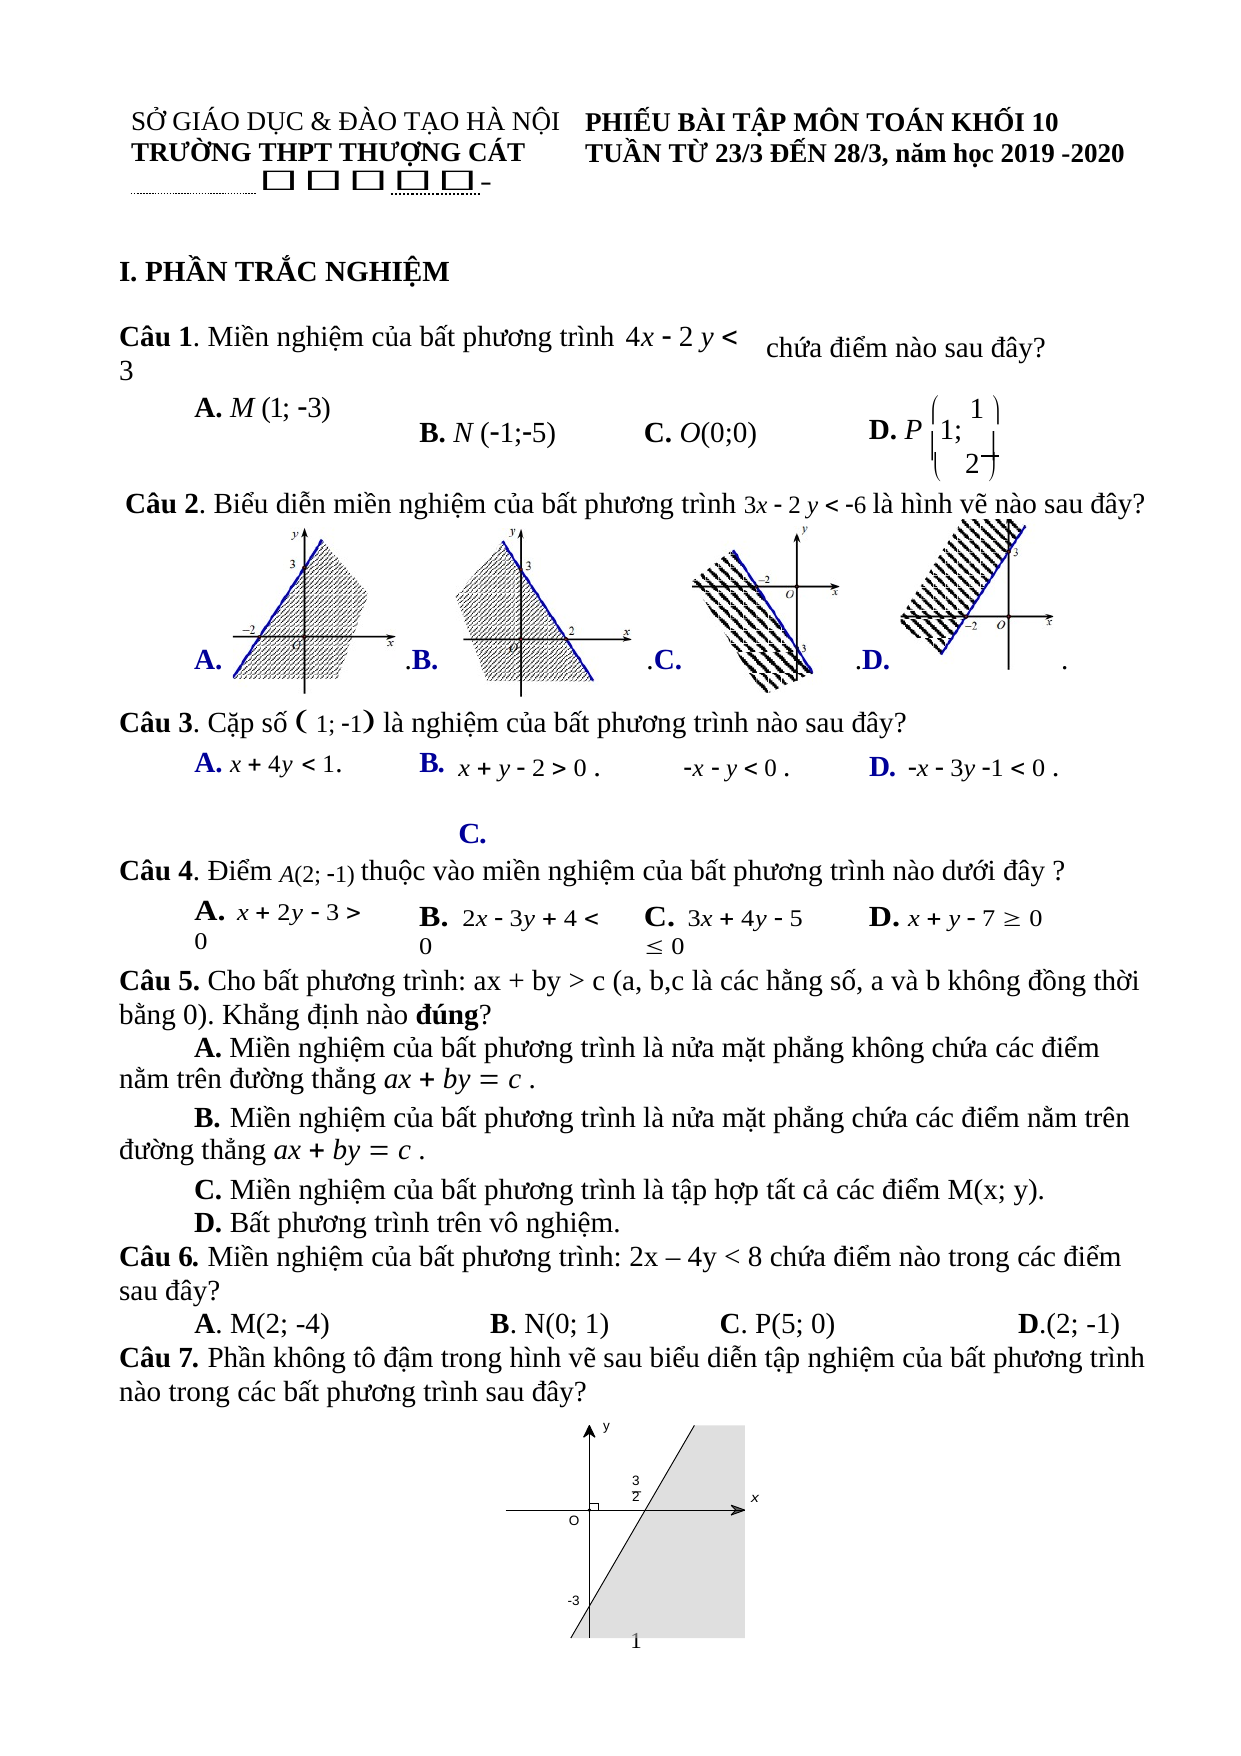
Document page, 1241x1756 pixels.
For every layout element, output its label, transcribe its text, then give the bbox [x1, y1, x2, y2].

list Bất phương trình trên vô nghiệm. [194, 1206, 1165, 1239]
subtitle PHẦN TRẮC NGHIỆM [119, 254, 755, 288]
picture [232, 527, 396, 532]
picture [692, 526, 840, 532]
text D. x  y  7  0 [869, 899, 1165, 932]
text A. .B. .C. .D. . [98, 532, 1164, 704]
text B. 2x  3y  4  0 [419, 899, 604, 960]
list Miền nghiệm của bất phương trình là tập hợp tất cả các điểm M(x; y). [194, 1172, 1165, 1206]
picture [455, 528, 632, 532]
text Câu 4. Điểm A(2; 1) thuộc vào miền nghiệm của bất phương trình nào dưới đây ? [119, 853, 1165, 888]
text Câu 2. Biểu diễn miền nghiệm của bất phương trình 3x  2 y  6 là hình vẽ nào sau đây? [106, 486, 1164, 519]
text Câu 5. Cho bất phương trình: ax + by > c (a, b,c là các hằng số, a và b không đồng thời bằng 0). Khẳng định nào đúng? [119, 963, 1165, 1030]
text A. x  2y  3  0 [194, 893, 367, 955]
text chứa điểm nào sau đây? [766, 331, 1165, 364]
text Câu 3. Cặp số  1; 1 là nghiệm của bất phương trình nào sau đây? [119, 705, 1165, 741]
table_header SỞ GIÁO DỤC & ĐÀO TẠO HÀ NỘI TRƯỜNG THPT THƯỢNG CÁT - [110, 106, 573, 199]
text C. 3x  4y  5  0 [644, 899, 829, 960]
text D. P 1; 1  [869, 421, 1165, 444]
text x  y  2  0 . C. [458, 749, 672, 850]
picture [900, 519, 1054, 670]
table_header PHIẾU BÀI TẬP MÔN TOÁN KHỐI 10 TUẦN TỪ 23/3 ĐẾN 28/3, năm học 2019 -2020 [573, 106, 1146, 199]
text x [344, 1489, 1165, 1505]
list Miền nghiệm của bất phương trình là nửa mặt phẳng không chứa các điểm nằm trên đường thẳng ax  by  c . [119, 1032, 1153, 1095]
text Câu 7. Phần không tô đậm trong hình vẽ sau biểu diễn tập nghiệm của bất phương trình nào trong các bất phương trình sau đây? [119, 1340, 1165, 1407]
text A. M(2; -4) B. N(0; 1) C. P(5; 0) D.(2; -1) [194, 1307, 1165, 1340]
text Câu 1. Miền nghiệm của bất phương trình 4x  2 y  3 [119, 319, 755, 386]
text A. x  4y  1. B. [194, 745, 446, 778]
text x  3y 1  0 . [908, 749, 1165, 783]
text   [98, 459, 996, 486]
text Câu 6. Miền nghiệm của bất phương trình: 2x – 4y < 8 chứa điểm nào trong các điểm sau đây? [119, 1239, 1165, 1307]
list Miền nghiệm của bất phương trình là nửa mặt phẳng chứa các điểm nằm trên đường thẳng ax  by  c . [119, 1102, 1152, 1166]
text x  y  0 . D. [683, 749, 897, 783]
